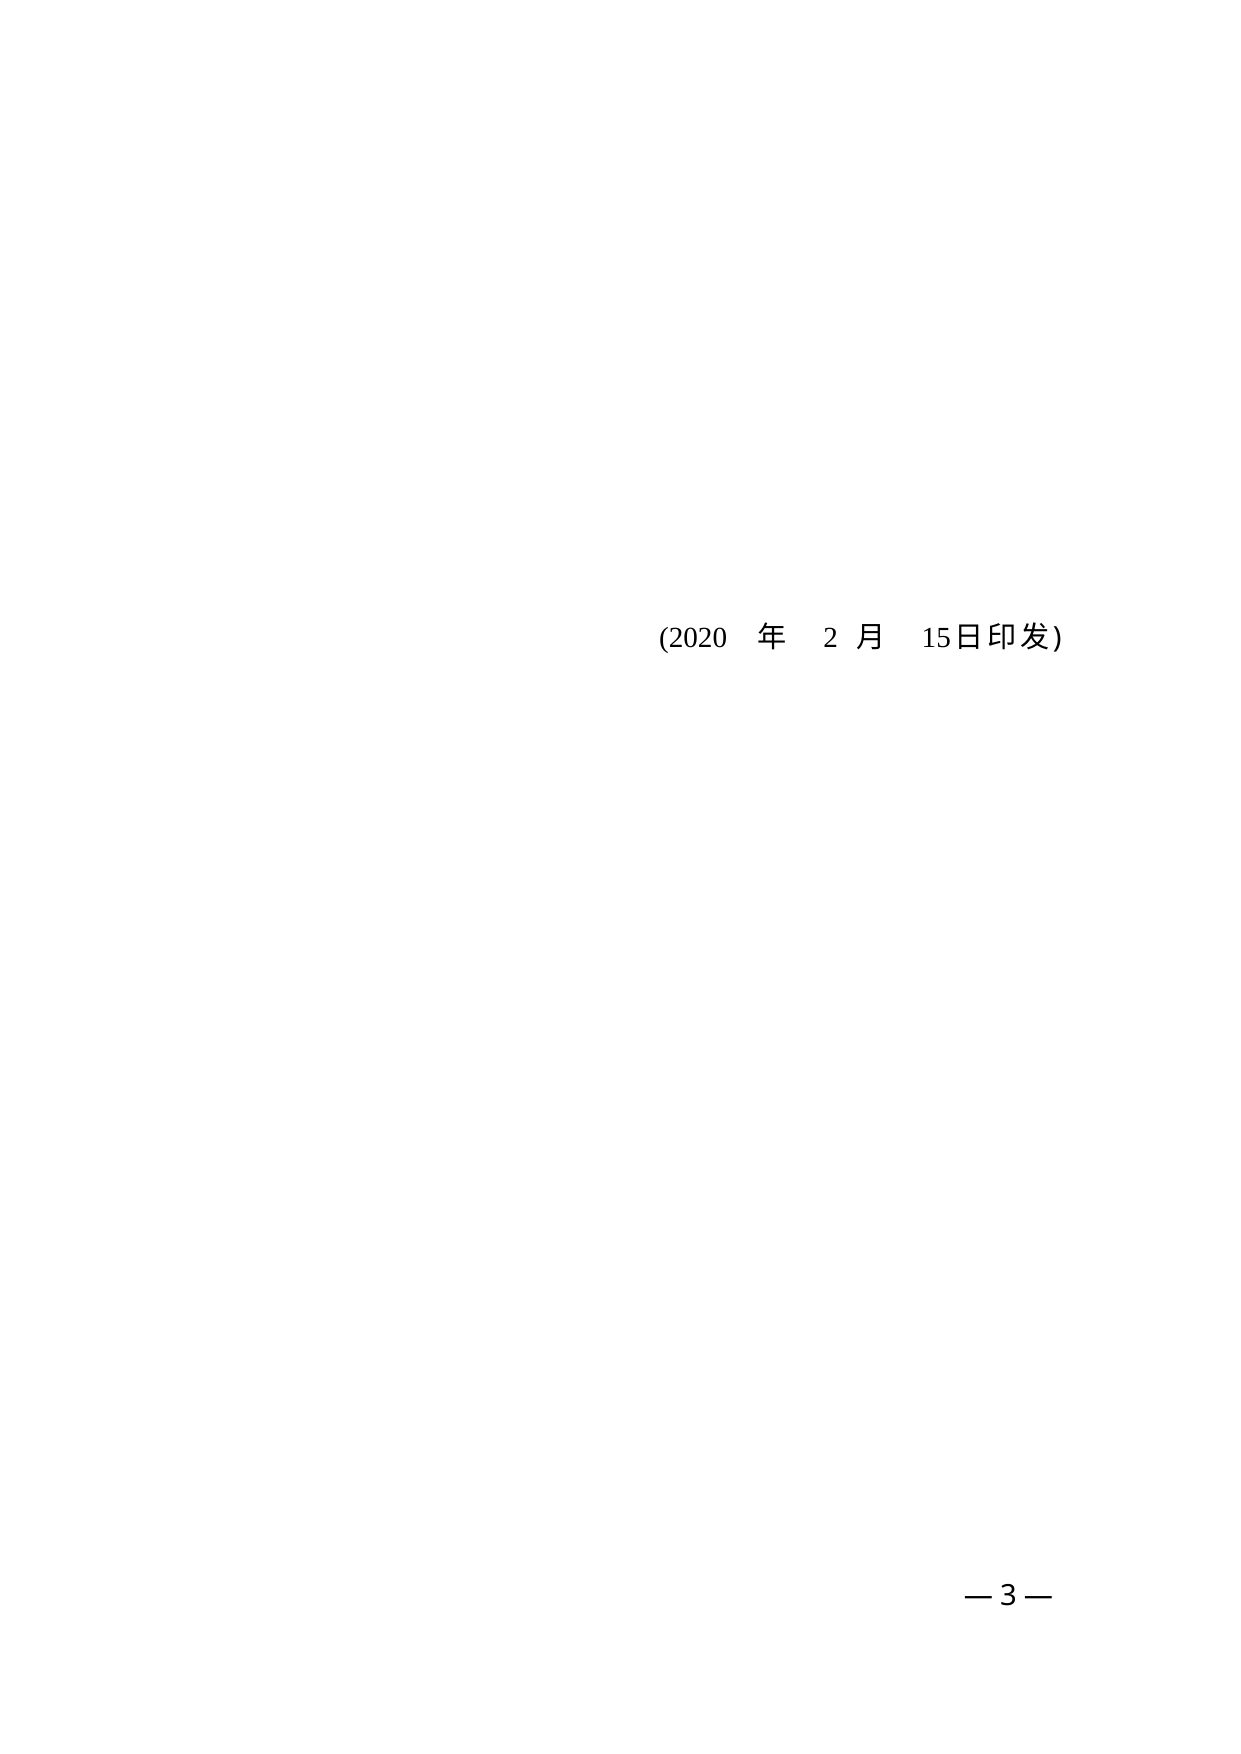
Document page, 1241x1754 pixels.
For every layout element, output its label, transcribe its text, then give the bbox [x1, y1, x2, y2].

text (2020年 2月 15日印发) [167, 604, 1085, 666]
